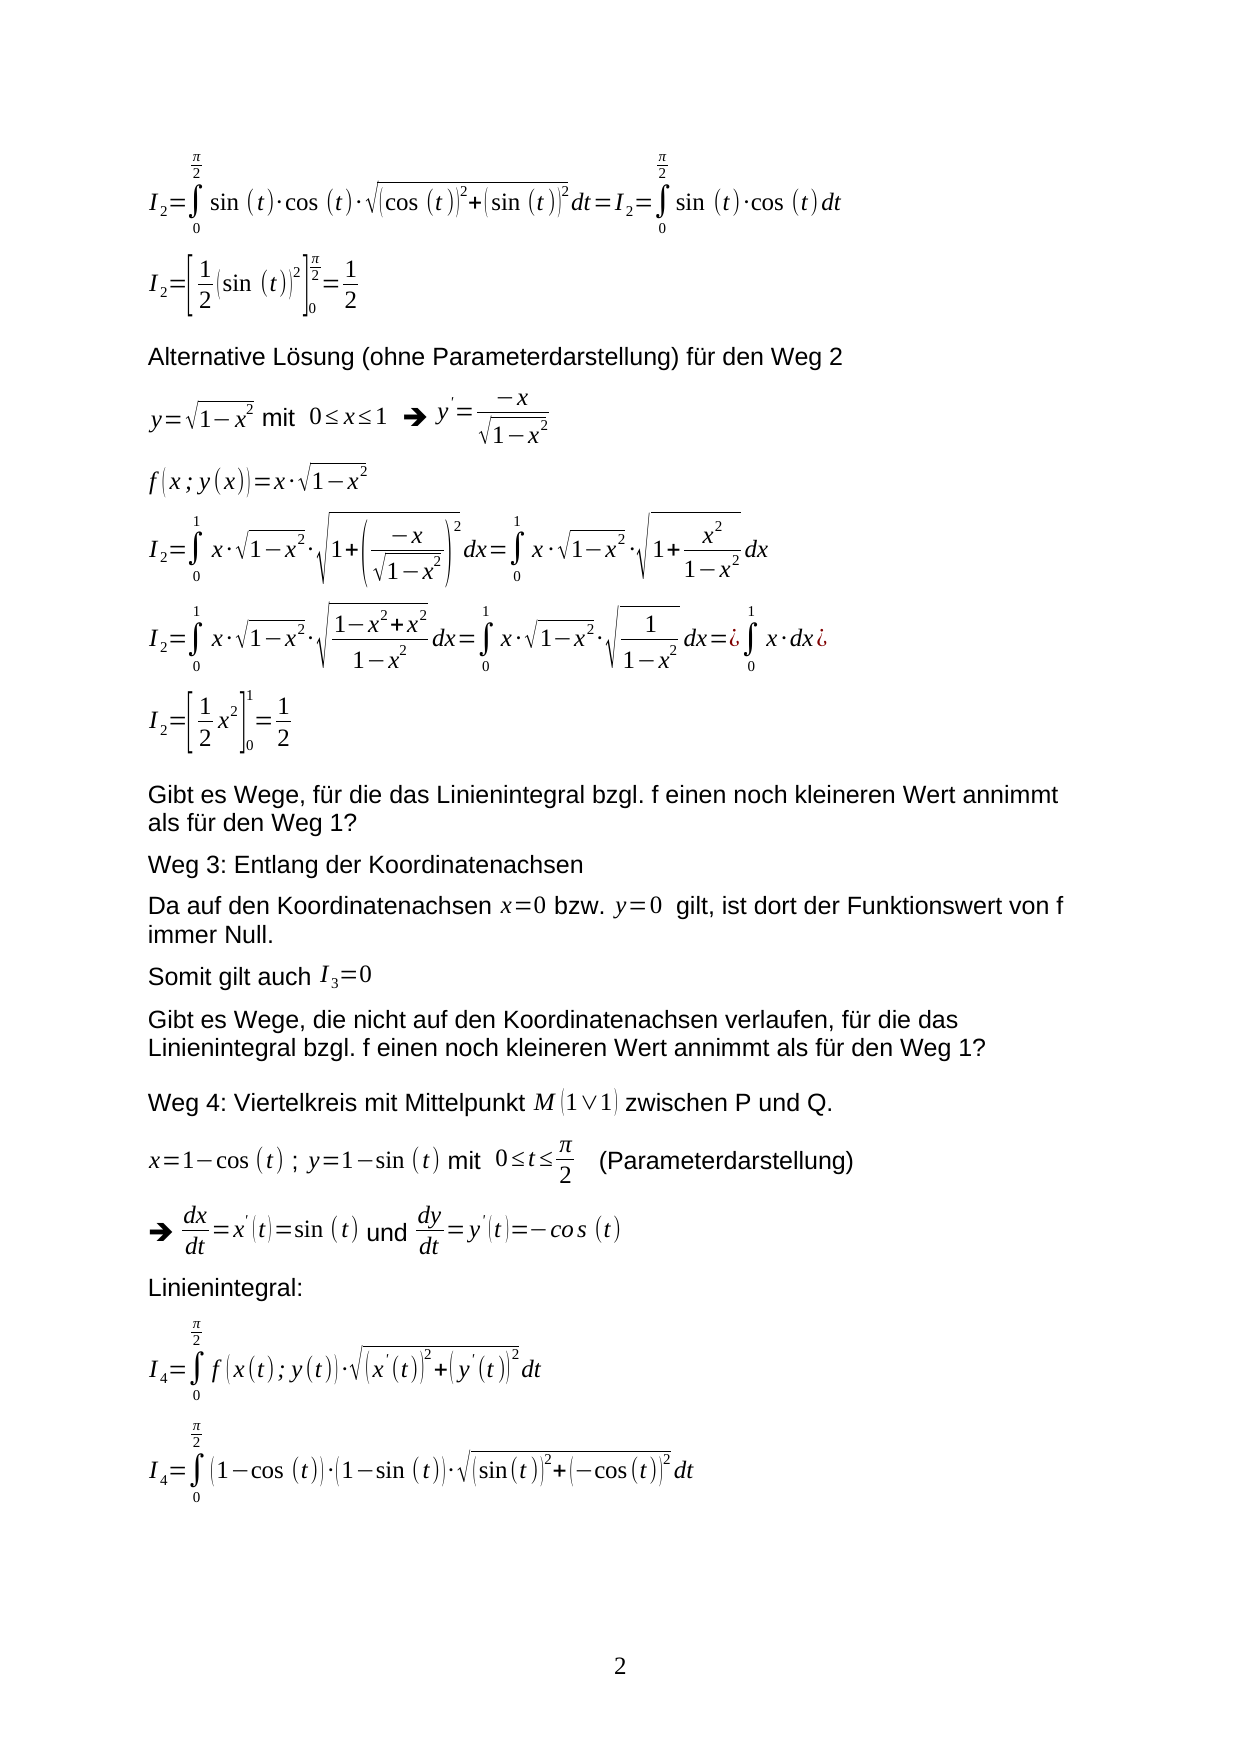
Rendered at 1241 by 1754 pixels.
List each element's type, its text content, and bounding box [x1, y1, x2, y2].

text Weg 4: Viertelkreis mit Mittelpunkt zwischen P und Q. [148, 1087, 1093, 1118]
text und [148, 1202, 1093, 1261]
text Weg 3: Entlang der Koordinatenachsen [148, 849, 1093, 878]
text Gibt es Wege, die nicht auf den Koordinatenachsen verlaufen, für die das Linienintegral bzgl. f einen noch kleineren Wert annimmt als für den Weg 1? [148, 1005, 1093, 1062]
text Linienintegral: [148, 1273, 1093, 1302]
text Gibt es Wege, für die das Linienintegral bzgl. f einen noch kleineren Wert annimmt als für den Weg 1? [148, 779, 1093, 837]
text Da auf den Koordinatenachsen bzw. gilt, ist dort der Funktionswert von f immer Null. [148, 891, 1093, 948]
text mit [148, 384, 1093, 449]
text ; mit (Parameterdarstellung) [148, 1130, 1093, 1189]
text Somit gilt auch [148, 961, 1093, 992]
text Alternative Lösung (ohne Parameterdarstellung) für den Weg 2 [148, 342, 1093, 371]
